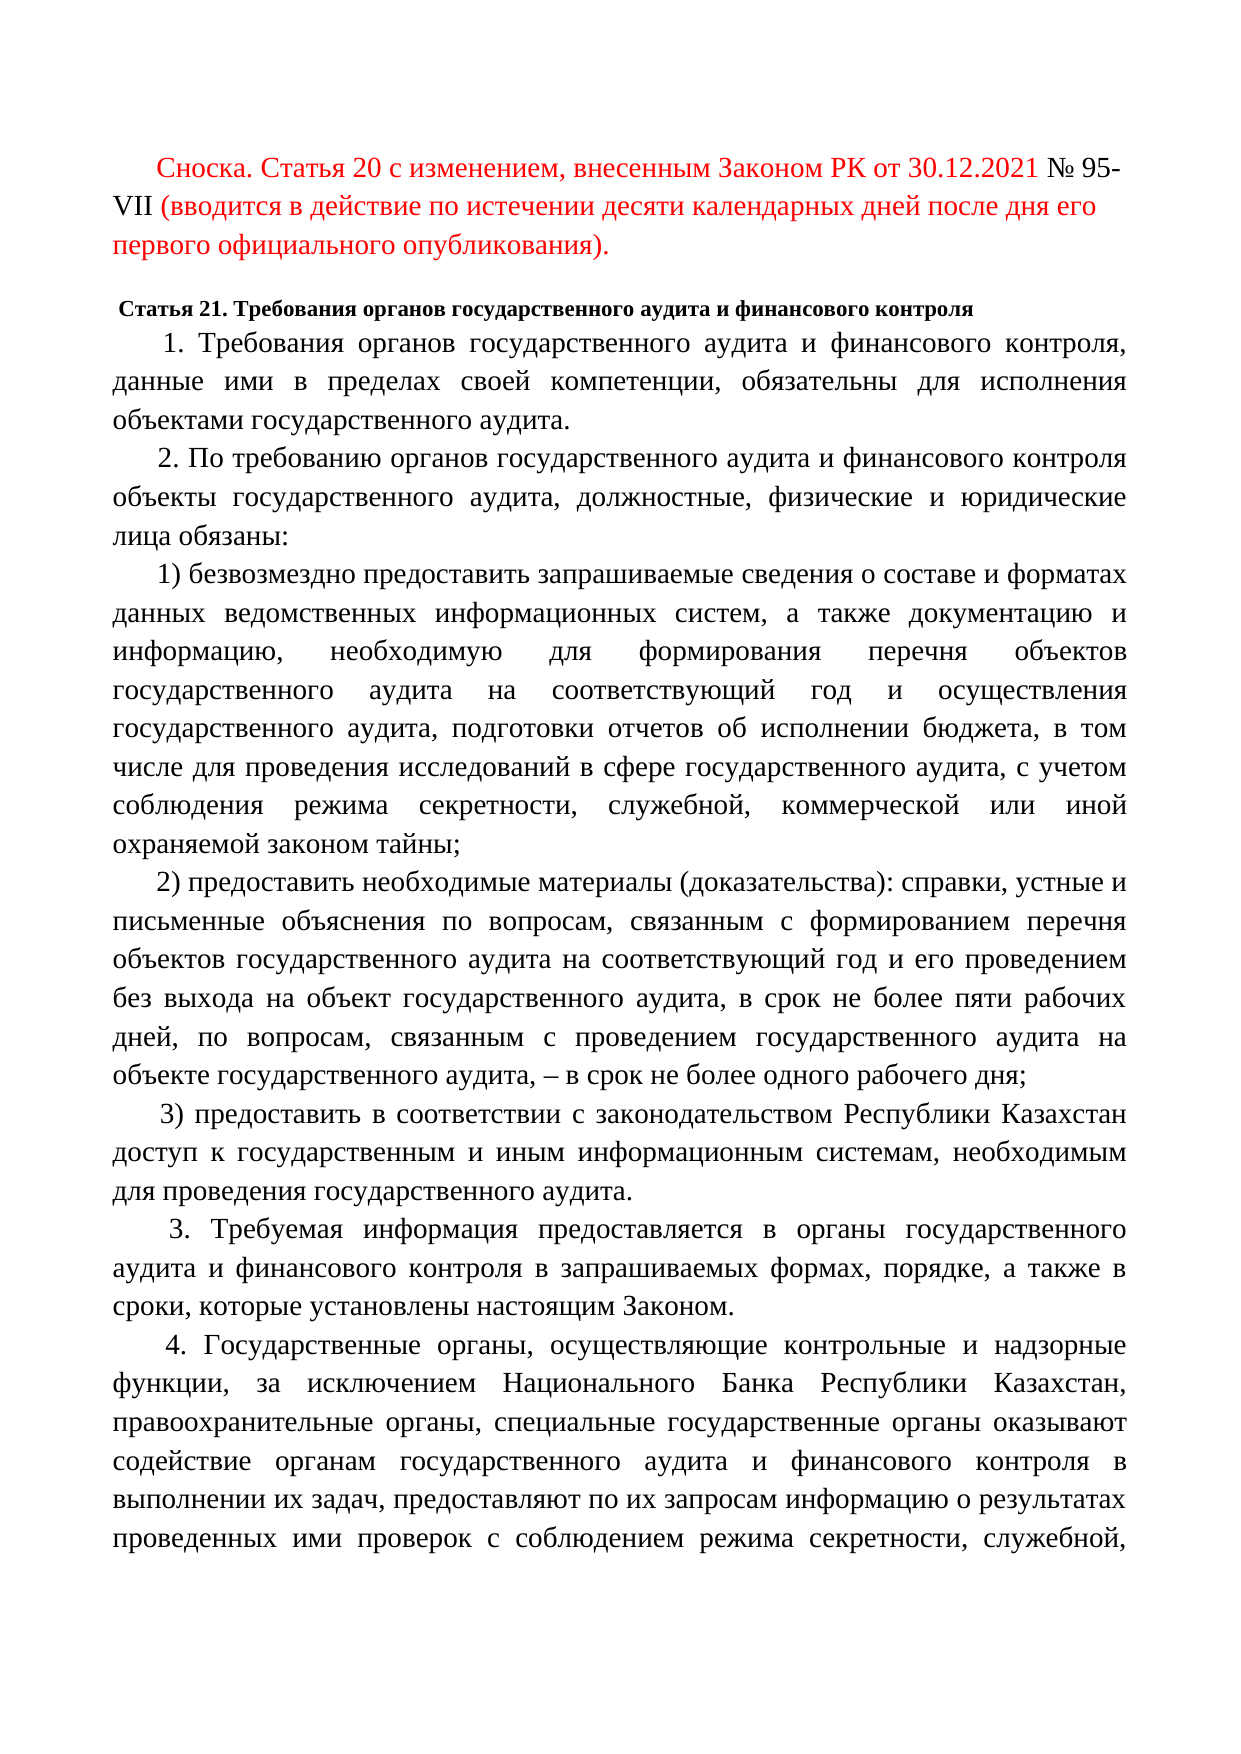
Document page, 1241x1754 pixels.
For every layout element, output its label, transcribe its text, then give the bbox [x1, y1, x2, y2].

text 3) предоставить в соответствии с законодательством Республики Казахстан доступ к государственным и иным информационным системам, необходимым для проведения государственного аудита. [112, 1096, 1128, 1206]
text 2. По требованию органов государственного аудита и финансового контроля объекты государственного аудита, должностные, физические и юридические лица обязаны: [112, 441, 1128, 551]
text Сноска. Статья 20 с изменением, внесенным Законом РК от 30.12.2021 № 95-VII (вводится в действие по истечении десяти календарных дней после дня его первого официального опубликования). [112, 150, 1128, 291]
text 1. Требования органов государственного аудита и финансового контроля, данные ими в пределах своей компетенции, обязательны для исполнения объектами государственного аудита. [112, 325, 1128, 436]
text Статья 21. Требования органов государственного аудита и финансового контроля [112, 295, 1128, 321]
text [112, 1327, 1128, 1553]
text 3. Требуемая информация предоставляется в органы государственного аудита и финансового контроля в запрашиваемых формах, порядке, а также в сроки, которые установлены настоящим Законом. [112, 1211, 1128, 1322]
text 2) предоставить необходимые материалы (доказательства): справки, устные и письменные объяснения по вопросам, связанным с формированием перечня объектов государственного аудита на соответствующий год и его проведением без выхода на объект государственного аудита, в срок не более пяти рабочих дней, по вопросам, связанным с проведением государственного аудита на объекте государственного аудита, – в срок не более одного рабочего дня; [112, 864, 1128, 1091]
text 1) безвозмездно предоставить запрашиваемые сведения о составе и форматах данных ведомственных информационных систем, а также документацию и информацию, необходимую для формирования перечня объектов государственного аудита на соответствующий год и осуществления государственного аудита, подготовки отчетов об исполнении бюджета, в том числе для проведения исследований в сфере государственного аудита, с учетом соблюдения режима секретности, служебной, коммерческой или иной охраняемой законом тайны; [112, 556, 1128, 859]
